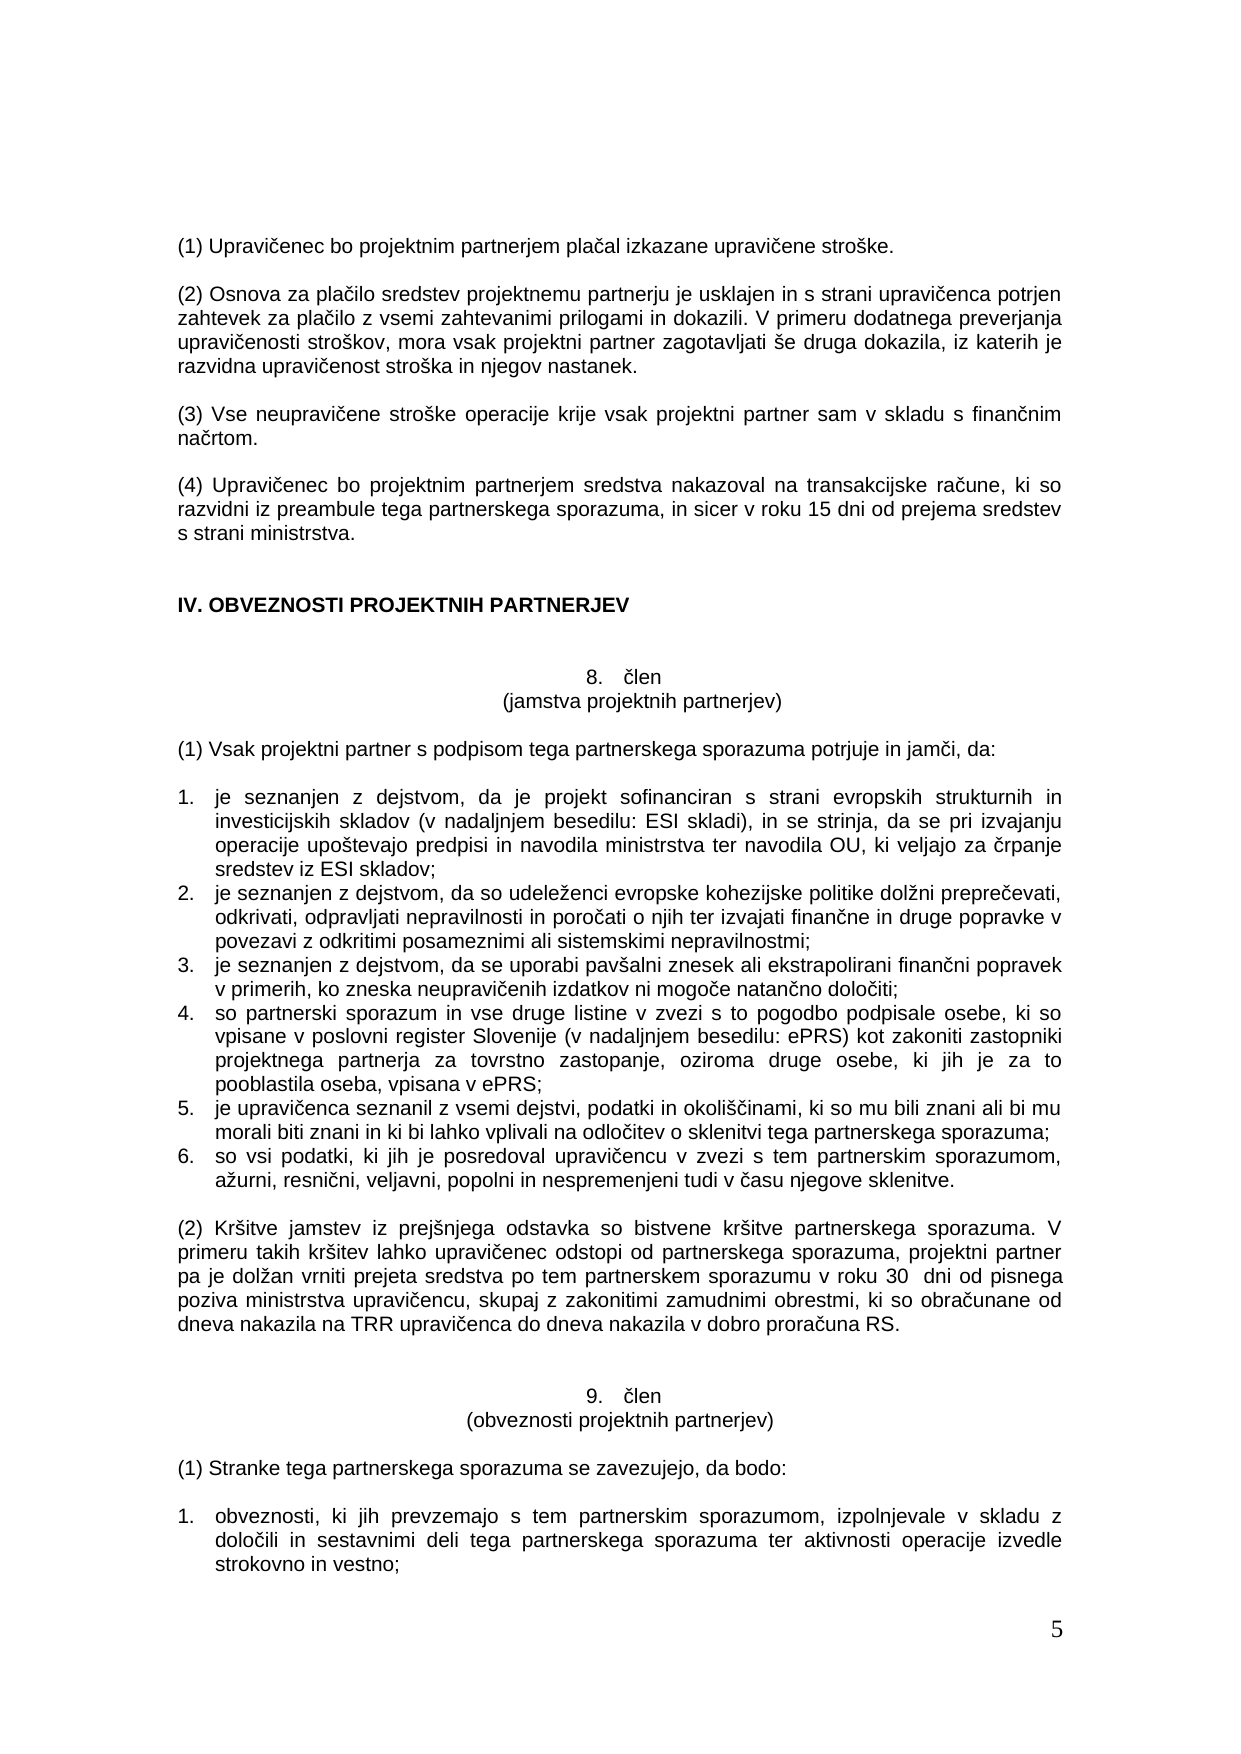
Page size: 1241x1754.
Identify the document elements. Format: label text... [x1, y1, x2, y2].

list so partnerski sporazum in vse druge listine v zvezi s to pogodbo podpisale osebe, ki so vpisane v poslovni register Slovenije (v nadaljnjem besedilu: ePRS) kot zakoniti zastopniki projektnega partnerja za tovrstno zastopanje, oziroma druge osebe, ki jih je za to pooblastila oseba, vpisana v ePRS; [177, 1000, 1063, 1096]
text (3) Vse neupravičene stroške operacije krije vsak projektni partner sam v skladu s finančnim načrtom. [177, 401, 1063, 449]
list je seznanjen z dejstvom, da je projekt sofinanciran s strani evropskih strukturnih in investicijskih skladov (v nadaljnjem besedilu: ESI skladi), in se strinja, da se pri izvajanju operacije upoštevajo predpisi in navodila ministrstva ter navodila OU, ki veljajo za črpanje sredstev iz ESI skladov; [177, 785, 1063, 881]
text IV. OBVEZNOSTI PROJEKTNIH PARTNERJEV [177, 593, 1063, 617]
list je seznanjen z dejstvom, da so udeleženci evropske kohezijske politike dolžni preprečevati, odkrivati, odpravljati nepravilnosti in poročati o njih ter izvajati finančne in druge popravke v povezavi z odkritimi posameznimi ali sistemskimi nepravilnostmi; [177, 881, 1063, 952]
list je upravičenca seznanil z vsemi dejstvi, podatki in okoliščinami, ki so mu bili znani ali bi mu morali biti znani in ki bi lahko vplivali na odločitev o sklenitvi tega partnerskega sporazuma; [177, 1096, 1063, 1144]
text (4) Upravičenec bo projektnim partnerjem sredstva nakazoval na transakcijske račune, ki so razvidni iz preambule tega partnerskega sporazuma, in sicer v roku 15 dni od prejema sredstev s strani ministrstva. [177, 473, 1063, 545]
text (2) Osnova za plačilo sredstev projektnemu partnerju je usklajen in s strani upravičenca potrjen zahtevek za plačilo z vsemi zahtevanimi prilogami in dokazili. V primeru dodatnega preverjanja upravičenosti stroškov, mora vsak projektni partner zagotavljati še druga dokazila, iz katerih je razvidna upravičenost stroška in njegov nastanek. [177, 282, 1063, 377]
text (jamstva projektnih partnerjev) [222, 689, 1063, 713]
list so vsi podatki, ki jih je posredoval upravičencu v zvezi s tem partnerskim sporazumom, ažurni, resnični, veljavni, popolni in nespremenjeni tudi v času njegove sklenitve. [177, 1144, 1063, 1192]
text (1) Stranke tega partnerskega sporazuma se zavezujejo, da bodo: [177, 1456, 1063, 1479]
text (2) Kršitve jamstev iz prejšnjega odstavka so bistvene kršitve partnerskega sporazuma. V primeru takih kršitev lahko upravičenec odstopi od partnerskega sporazuma, projektni partner pa je dolžan vrniti prejeta sredstva po tem partnerskem sporazumu v roku 30 dni od pisnega poziva ministrstva upravičencu, skupaj z zakonitimi zamudnimi obrestmi, ki so obračunane od dneva nakazila na TRR upravičenca do dneva nakazila v dobro proračuna RS. [177, 1216, 1063, 1336]
text (1) Vsak projektni partner s podpisom tega partnerskega sporazuma potrjuje in jamči, da: [177, 737, 1063, 761]
list je seznanjen z dejstvom, da se uporabi pavšalni znesek ali ekstrapolirani finančni popravek v primerih, ko zneska neupravičenih izdatkov ni mogoče natančno določiti; [177, 952, 1063, 1000]
list člen [184, 1384, 1063, 1408]
list obveznosti, ki jih prevzemajo s tem partnerskim sporazumom, izpolnjevale v skladu z določili in sestavnimi deli tega partnerskega sporazuma ter aktivnosti operacije izvedle strokovno in vestno; [177, 1503, 1063, 1575]
list člen [184, 665, 1063, 689]
text (1) Upravičenec bo projektnim partnerjem plačal izkazane upravičene stroške. [177, 234, 1063, 258]
text (obveznosti projektnih partnerjev) [177, 1408, 1063, 1432]
